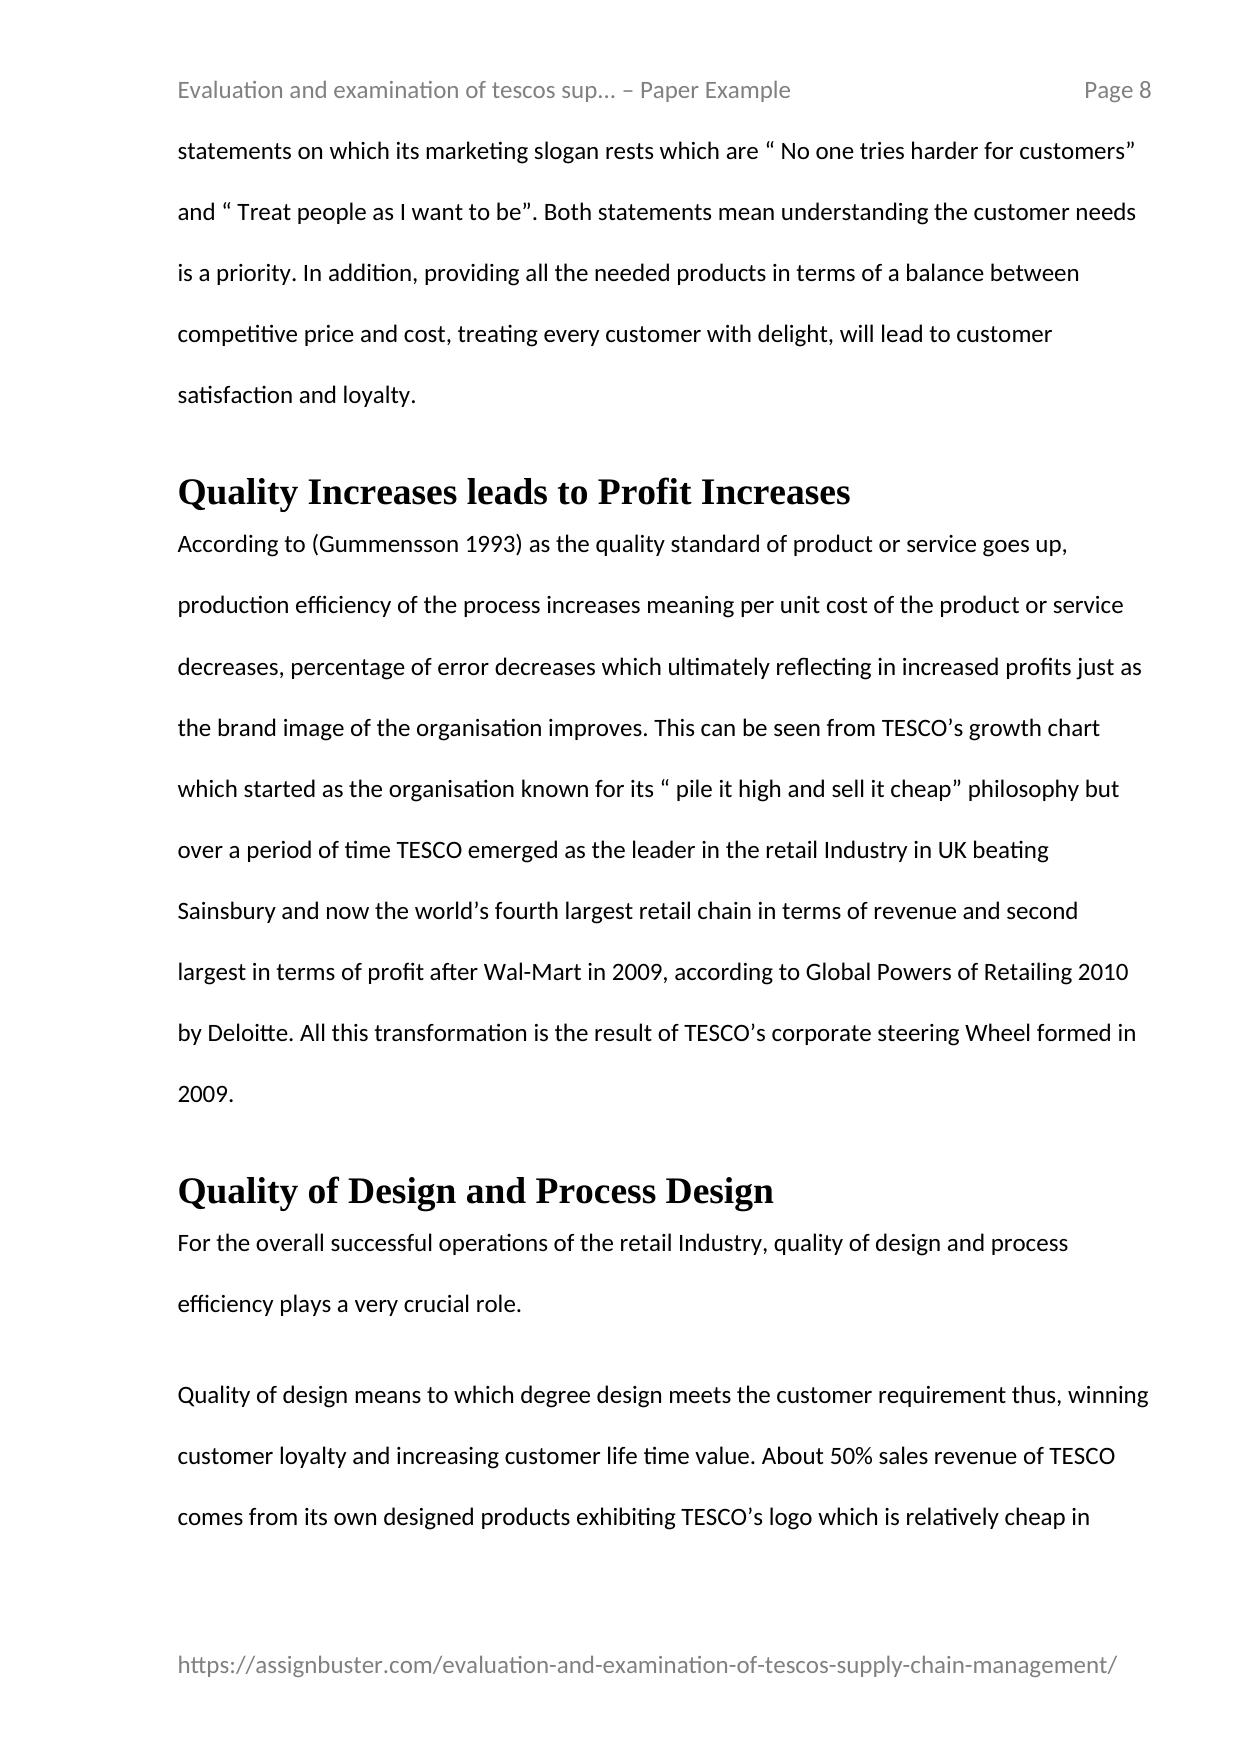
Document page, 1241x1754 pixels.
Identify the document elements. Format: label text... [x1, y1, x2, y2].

subtitle Quality of Design and Process Design [177, 1168, 1152, 1212]
text For the overall successful operations of the retail Industry, quality of design and process efficiency plays a very crucial role. [177, 1227, 1152, 1319]
text According to (Gummensson 1993) as the quality standard of product or service goes up, production efficiency of the process increases meaning per unit cost of the product or service decreases, percentage of error decreases which ultimately reflecting in increased profits just as the brand image of the organisation improves. This can be seen from TESCO’s growth chart which started as the organisation known for its “ pile it high and sell it cheap” philosophy but over a period of time TESCO emerged as the leader in the retail Industry in UK beating Sainsbury and now the world’s fourth largest retail chain in terms of revenue and second largest in terms of profit after Wal-Mart in 2009, according to Global Powers of Retailing 2010 by Deloitte. All this transformation is the result of TESCO’s corporate steering Wheel formed in 2009. [177, 528, 1152, 1108]
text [177, 135, 1152, 409]
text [177, 1379, 1152, 1532]
subtitle Quality Increases leads to Profit Increases [177, 469, 1152, 513]
